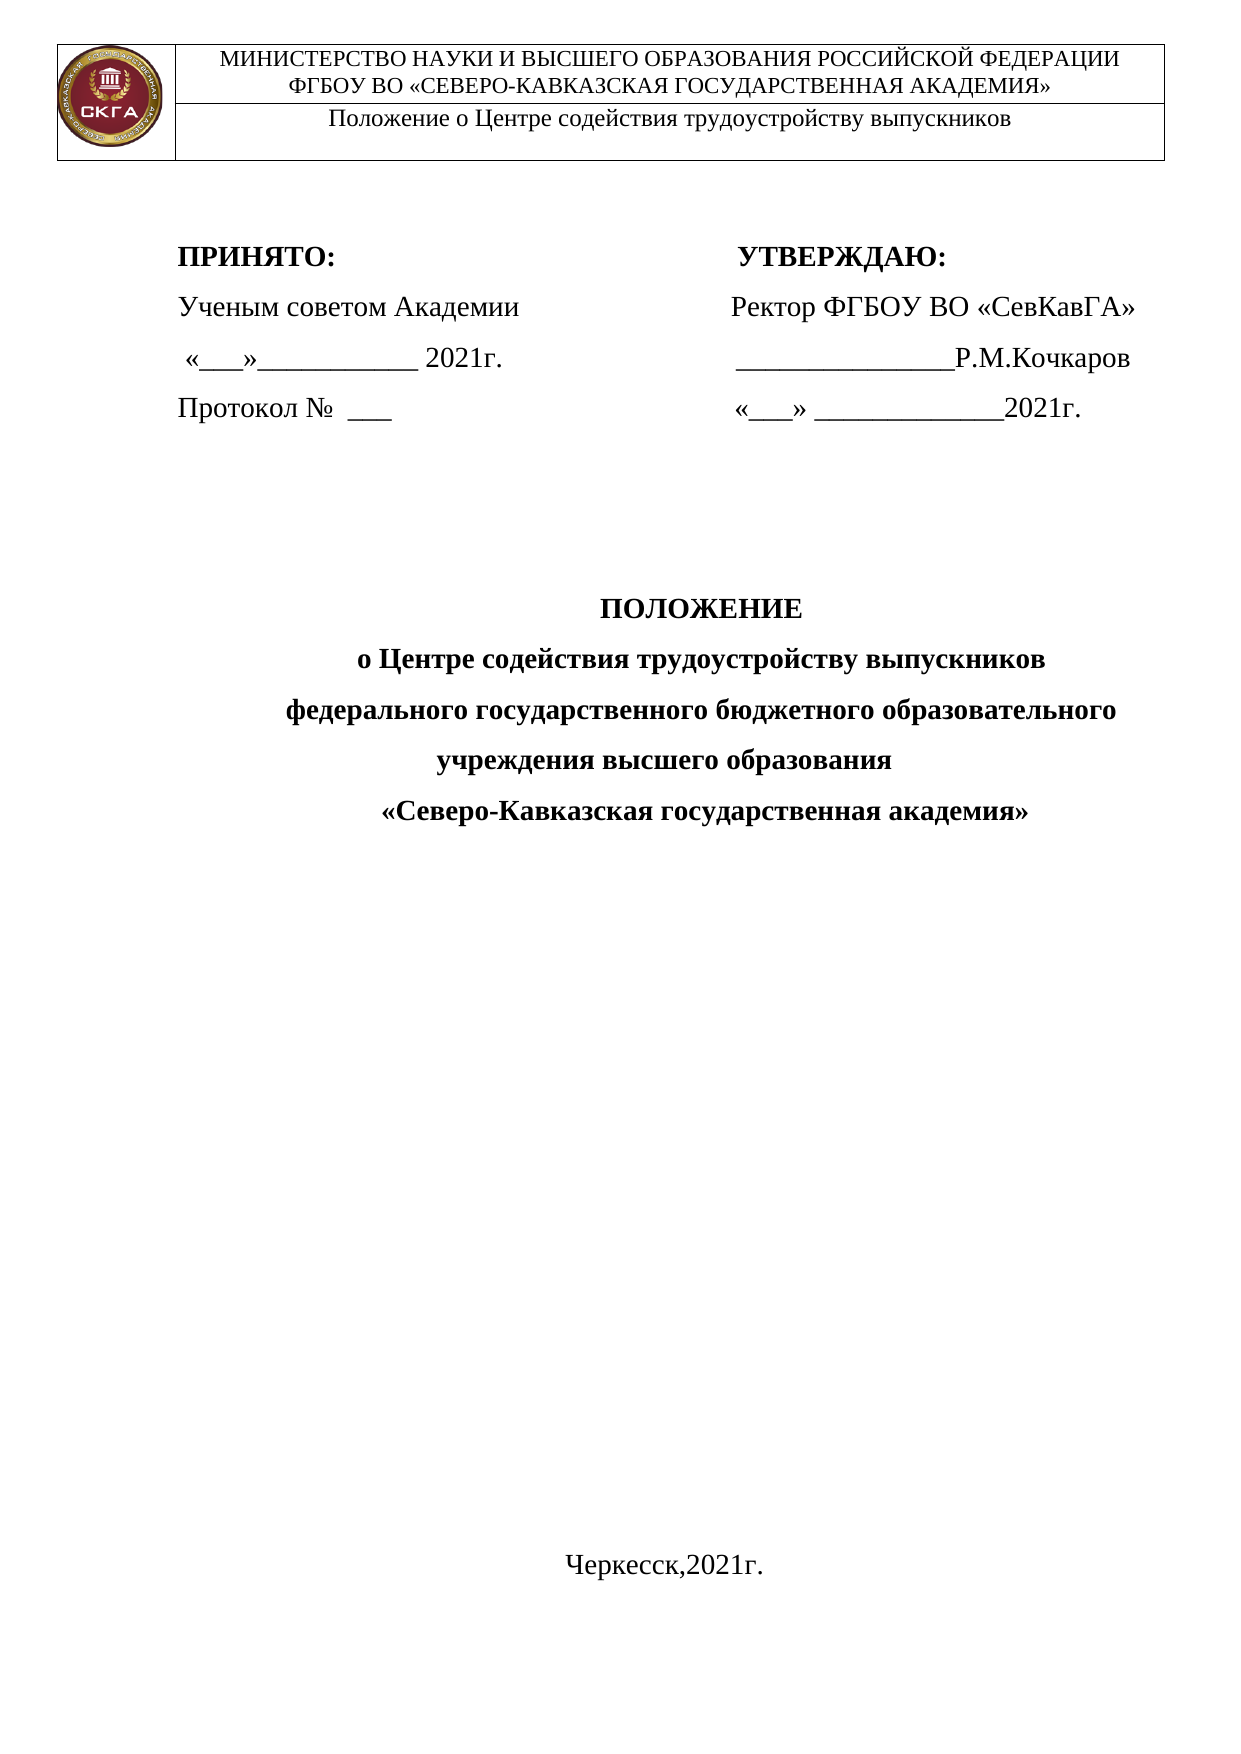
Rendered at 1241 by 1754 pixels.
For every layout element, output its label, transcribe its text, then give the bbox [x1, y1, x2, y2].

text Черкесск,2021г. [177, 1547, 1152, 1581]
text ПОЛОЖЕНИЕ [177, 591, 1152, 625]
text федерального государственного бюджетного образовательного учреждения высшего образования [177, 692, 1152, 776]
text о Центре содействия трудоустройству выпускников [177, 642, 1152, 675]
text «Северо-Кавказская государственная академия» [177, 793, 1152, 826]
text ПРИНЯТО: УТВЕРЖДАЮ: [177, 239, 1152, 273]
text Ученым советом Академии Ректор ФГБОУ ВО «СевКавГА» [177, 289, 1152, 323]
text Протокол № ___ «___» _____________2021г. [177, 390, 1152, 424]
picture [57, 45, 163, 147]
text «___»___________ 2021г. _______________Р.М.Кочкаров [177, 340, 1152, 373]
